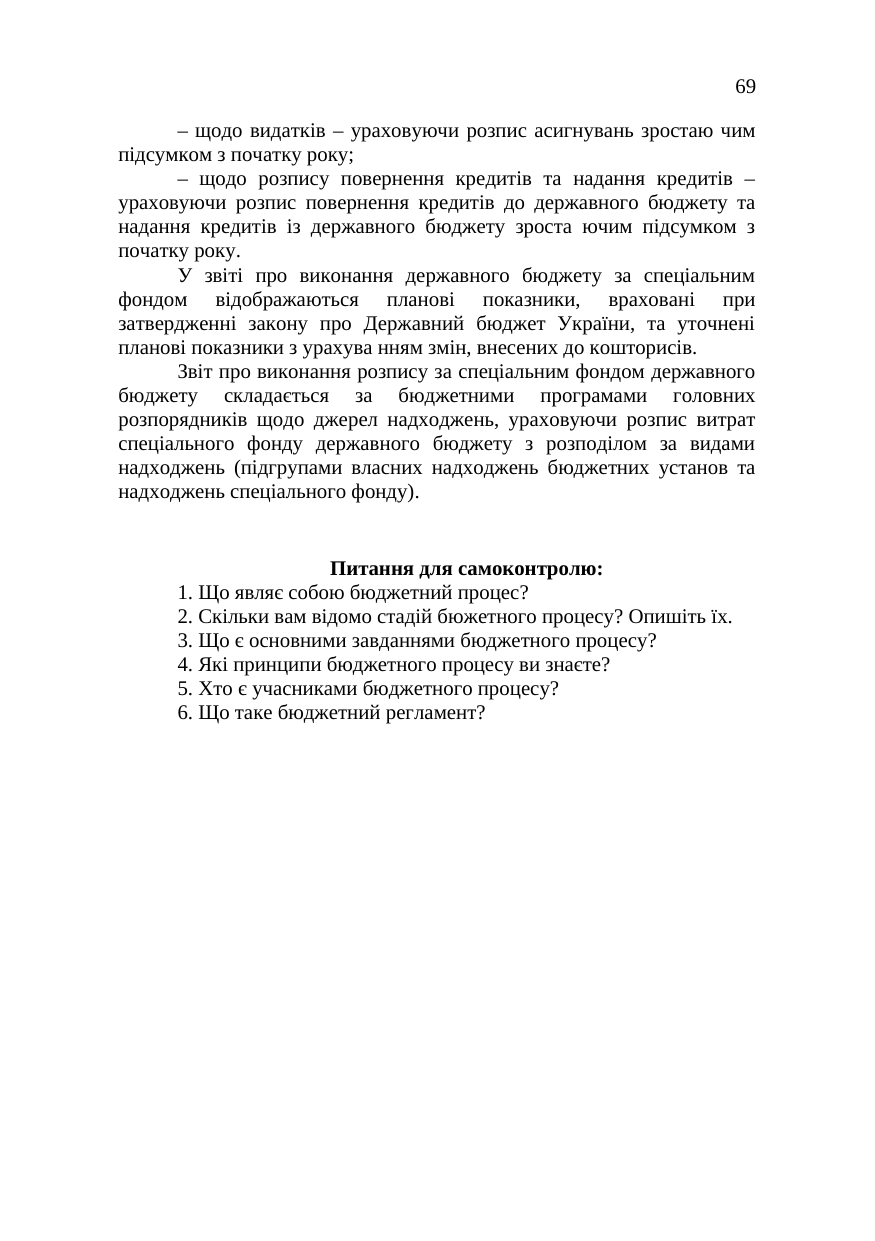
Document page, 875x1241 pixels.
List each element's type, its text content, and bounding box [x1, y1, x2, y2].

text 3. Що є основними завданнями бюджетного процесу? [118, 628, 756, 652]
text 5. Хто є учасниками бюджетного процесу? [118, 676, 756, 700]
text – щодо розпису повернення кредитів та надання кредитів – ураховуючи розпис повернення кредитів до державного бюджету та надання кредитів із державного бюджету зроста ючим підсумком з початку року. [118, 166, 756, 262]
text У звіті про виконання державного бюджету за спеціальним фондом відображаються планові показники, враховані при затвердженні закону про Державний бюджет України, та уточнені планові показники з урахува нням змін, внесених до кошторисів. [118, 262, 756, 359]
text Питання для самоконтролю: [118, 556, 756, 580]
text 4. Які принципи бюджетного процесу ви знаєте? [118, 652, 756, 676]
text 6. Що таке бюджетний регламент? [118, 700, 756, 724]
text – щодо видатків – ураховуючи розпис асигнувань зростаю чим підсумком з початку року; [118, 118, 756, 166]
text 1. Що являє собою бюджетний процес? [118, 580, 756, 604]
text Звіт про виконання розпису за спеціальним фондом державного бюджету складається за бюджетними програмами головних розпорядників щодо джерел надходжень, ураховуючи розпис витрат спеціального фонду державного бюджету з розподілом за видами надходжень (підгрупами власних надходжень бюджетних установ та надходжень спеціального фонду). [118, 359, 756, 503]
text 2. Скільки вам відомо стадій бюжетного процесу? Опишіть їх. [118, 604, 756, 628]
